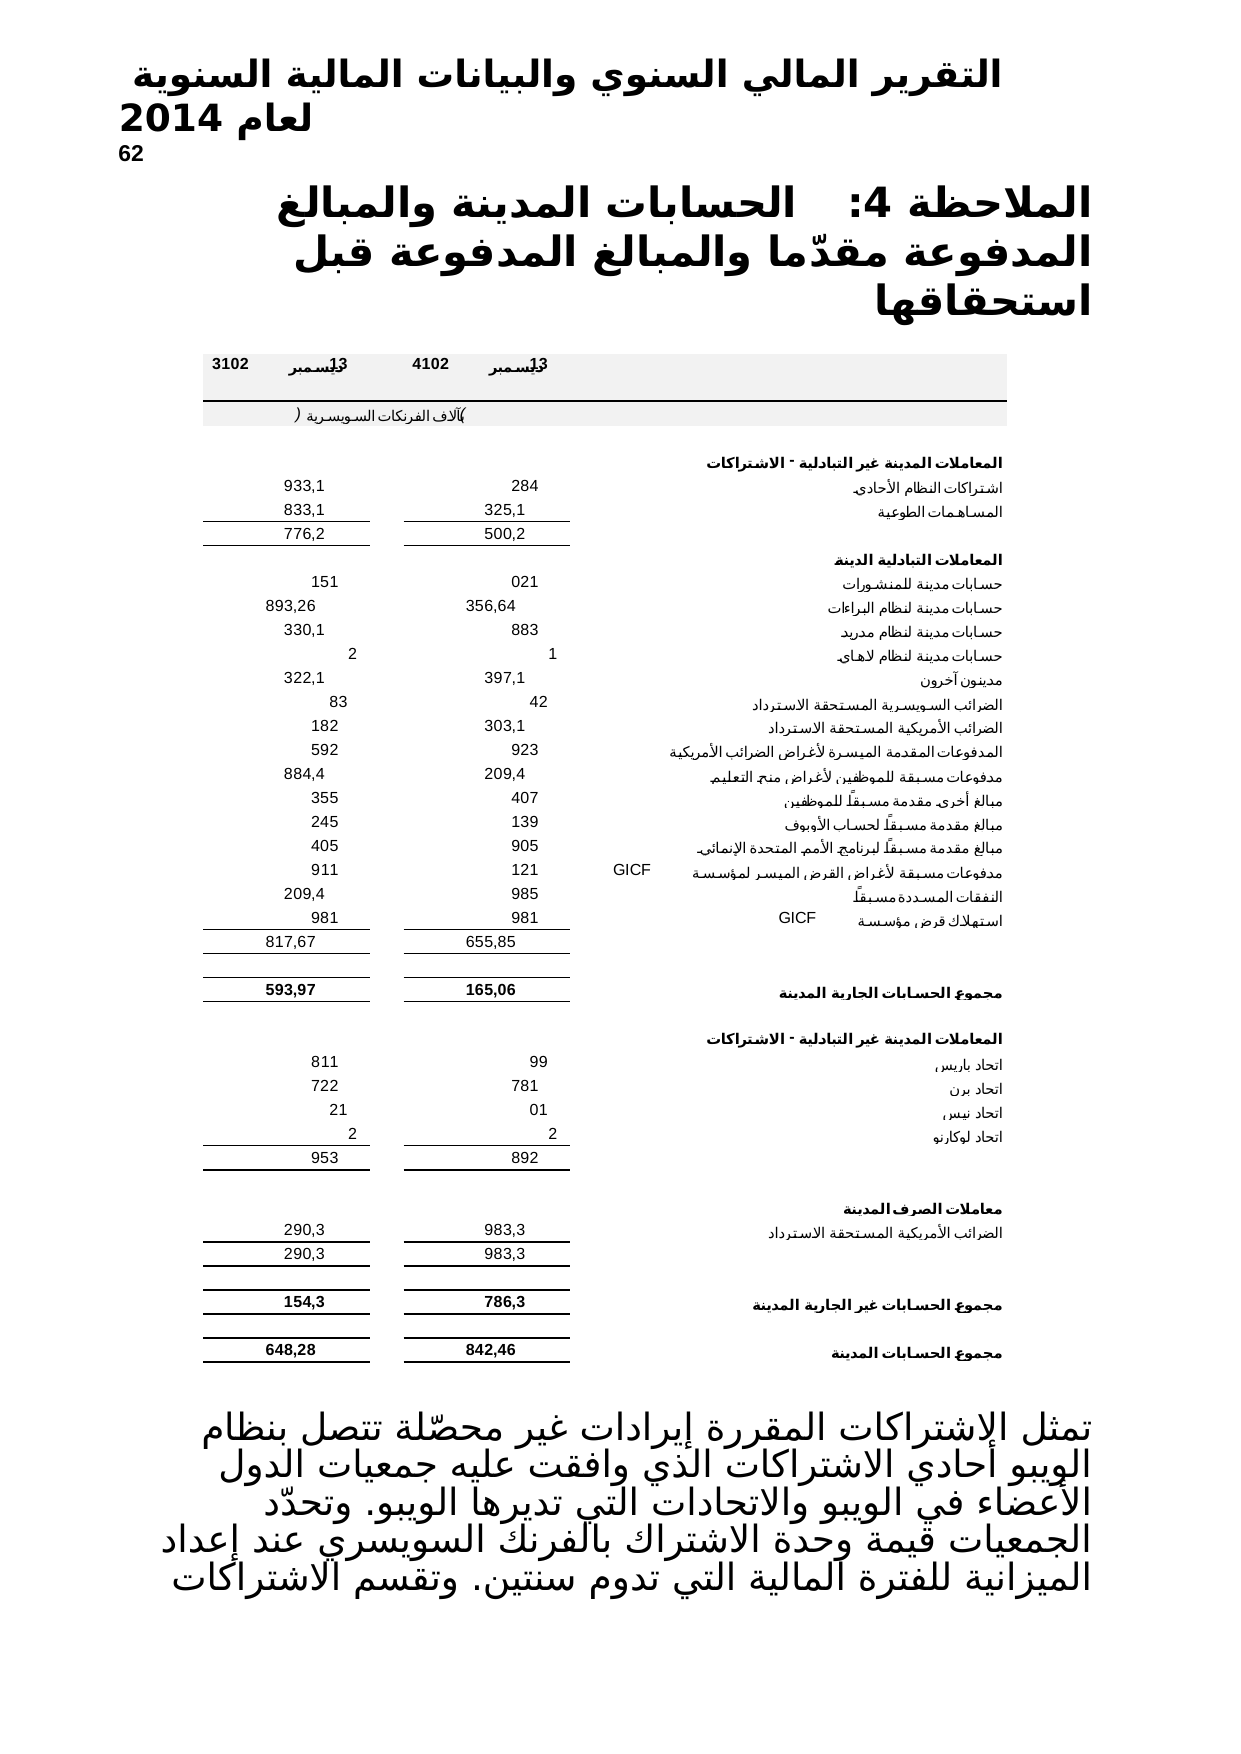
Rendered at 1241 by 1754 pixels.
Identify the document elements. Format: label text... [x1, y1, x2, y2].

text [118, 1410, 1092, 1598]
subtitle الملاحظة 4: الحسابات المدينة والمبالغ المدفوعة مقدّما والمبالغ المدفوعة قبل استحقاقها [118, 179, 1092, 325]
